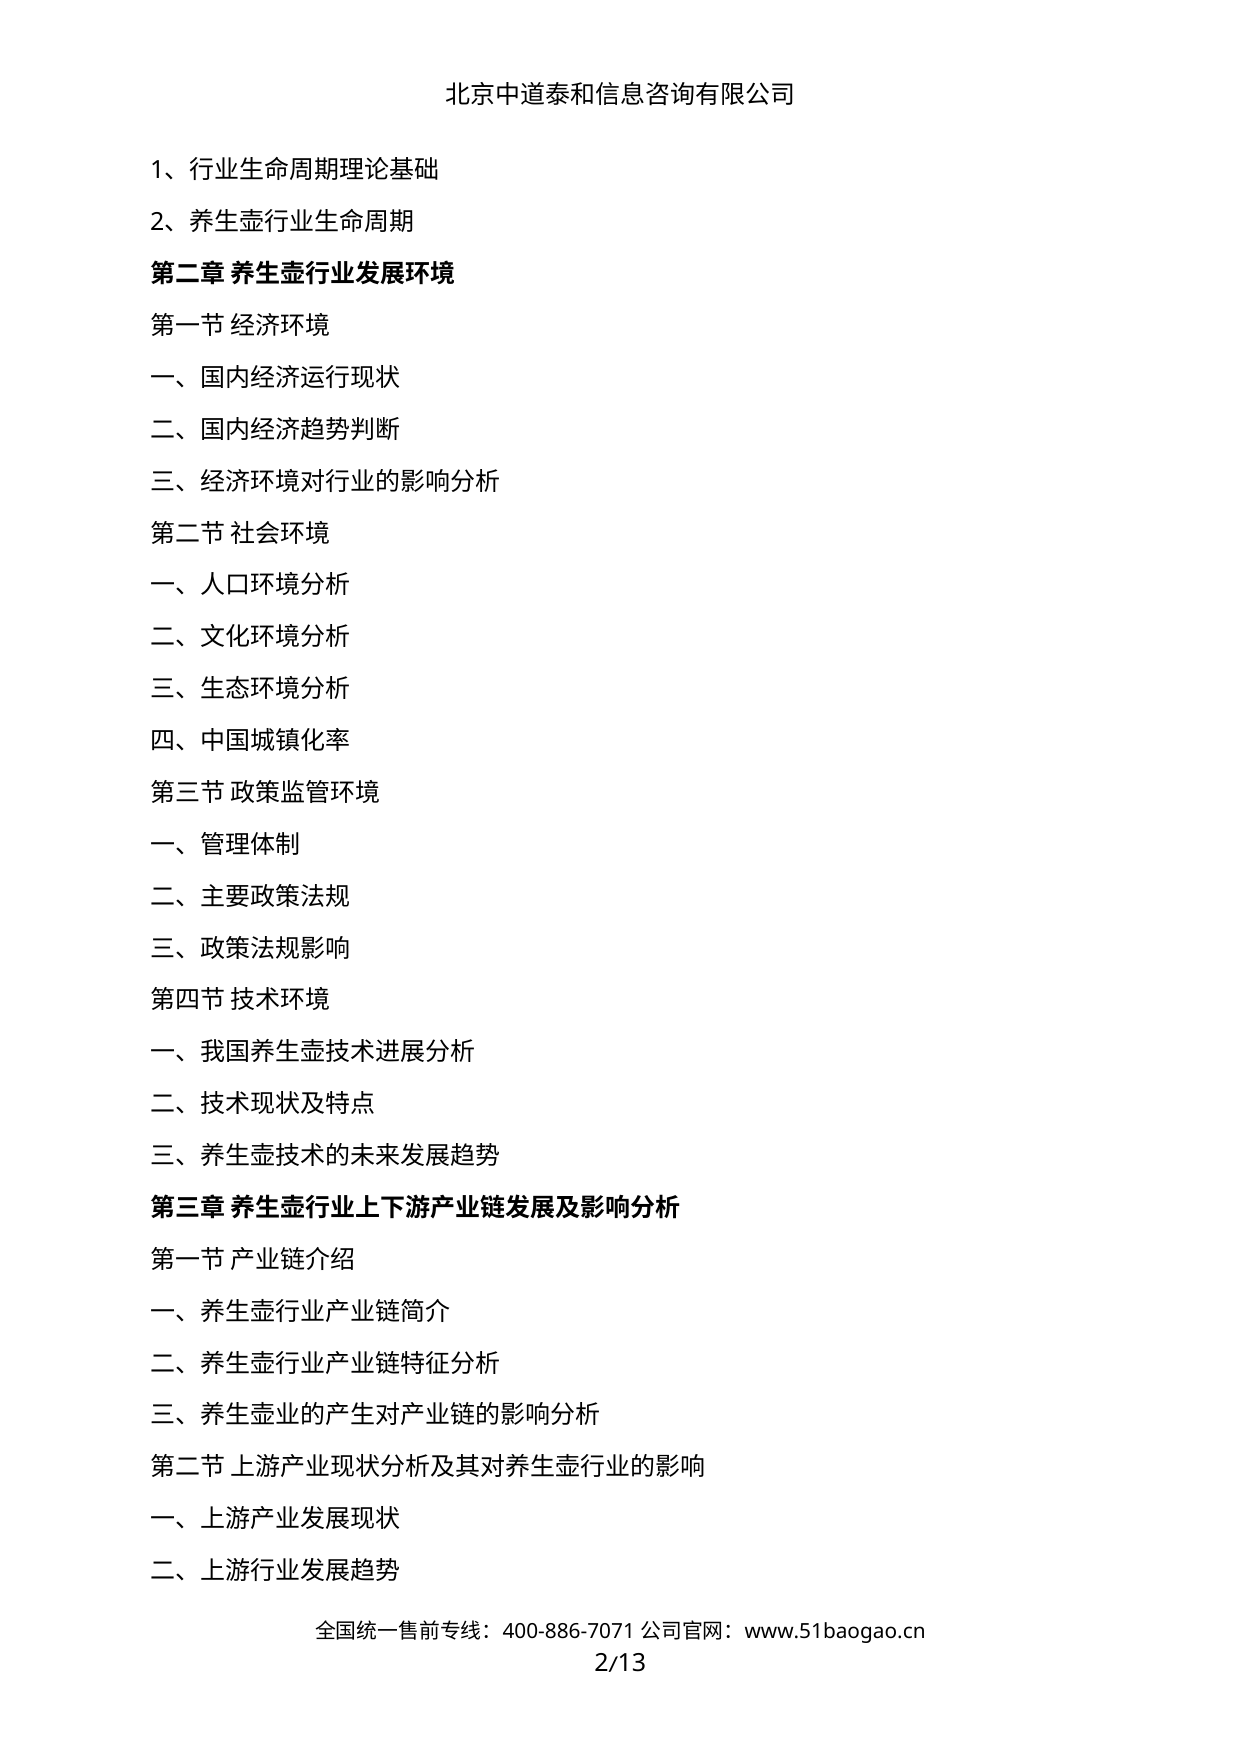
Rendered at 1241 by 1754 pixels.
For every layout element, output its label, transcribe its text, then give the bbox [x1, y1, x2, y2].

text 一、我国养生壶技术进展分析 [150, 1032, 1090, 1068]
text 第二章 养生壶行业发展环境 [150, 254, 1090, 290]
text 二、主要政策法规 [150, 876, 1090, 912]
text 第一节 产业链介绍 [150, 1239, 1090, 1276]
text 二、技术现状及特点 [150, 1084, 1090, 1120]
text 四、中国城镇化率 [150, 721, 1090, 757]
text 三、生态环境分析 [150, 669, 1090, 705]
text 三、养生壶业的产生对产业链的影响分析 [150, 1395, 1090, 1431]
text 一、管理体制 [150, 824, 1090, 861]
text 二、上游行业发展趋势 [150, 1551, 1090, 1587]
text 三、养生壶技术的未来发展趋势 [150, 1136, 1090, 1172]
text 第一节 经济环境 [150, 306, 1090, 342]
text 第三节 政策监管环境 [150, 772, 1090, 809]
text 第四节 技术环境 [150, 980, 1090, 1016]
text 第三章 养生壶行业上下游产业链发展及影响分析 [150, 1187, 1090, 1224]
text 二、文化环境分析 [150, 617, 1090, 653]
text 1、行业生命周期理论基础 [150, 150, 1090, 186]
text 一、人口环境分析 [150, 565, 1090, 601]
text 2、养生壶行业生命周期 [150, 202, 1090, 238]
text 二、国内经济趋势判断 [150, 409, 1090, 446]
text 一、国内经济运行现状 [150, 357, 1090, 394]
text 第二节 上游产业现状分析及其对养生壶行业的影响 [150, 1447, 1090, 1483]
text 一、上游产业发展现状 [150, 1499, 1090, 1535]
text 一、养生壶行业产业链简介 [150, 1291, 1090, 1327]
text 三、经济环境对行业的影响分析 [150, 461, 1090, 497]
text 三、政策法规影响 [150, 928, 1090, 964]
text 第二节 社会环境 [150, 513, 1090, 549]
text 二、养生壶行业产业链特征分析 [150, 1343, 1090, 1379]
